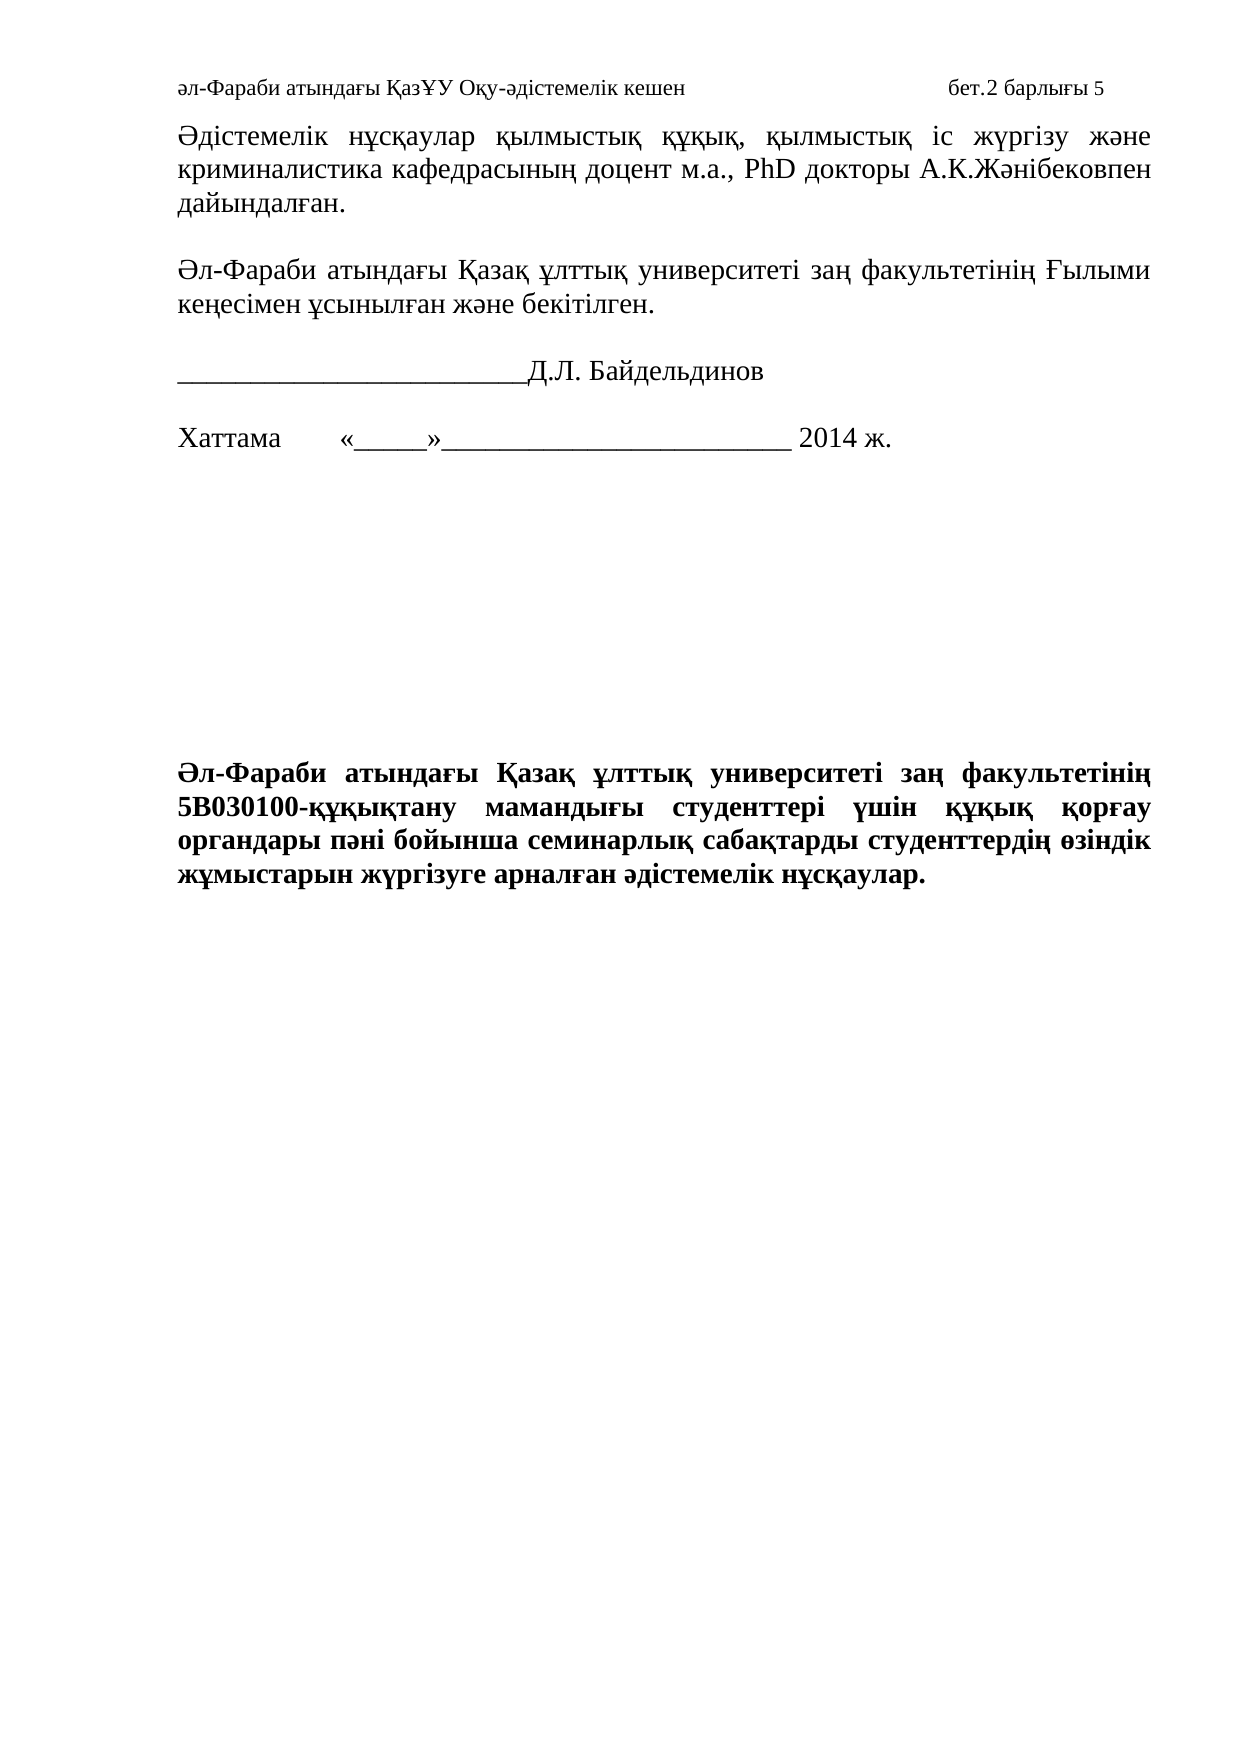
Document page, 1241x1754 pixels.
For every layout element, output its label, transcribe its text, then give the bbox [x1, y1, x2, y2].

text Әл-Фараби атындағы Қазақ ұлттық университеті заң факультетінің Ғылыми кеңесімен ұсынылған және бекітілген. [177, 252, 1152, 319]
text ________________________Д.Л. Байдельдинов [177, 353, 1152, 386]
text Хаттама «_____»________________________ 2014 ж. [177, 420, 1152, 453]
text Әдістемелік нұсқаулар қылмыстық құқық, қылмыстық іс жүргізу және криминалистика кафедрасының доцент м.а., PhD докторы А.К.Жәнібековпен дайындалған. [177, 118, 1152, 219]
text Әл-Фараби атындағы Қазақ ұлттық университеті заң факультетінің 5В030100-құқықтану мамандығы студенттері үшін құқық қорғау органдары пәні бойынша семинарлық сабақтарды студенттердің өзіндік жұмыстарын жүргізуге арналған әдістемелік нұсқаулар. [177, 755, 1152, 889]
